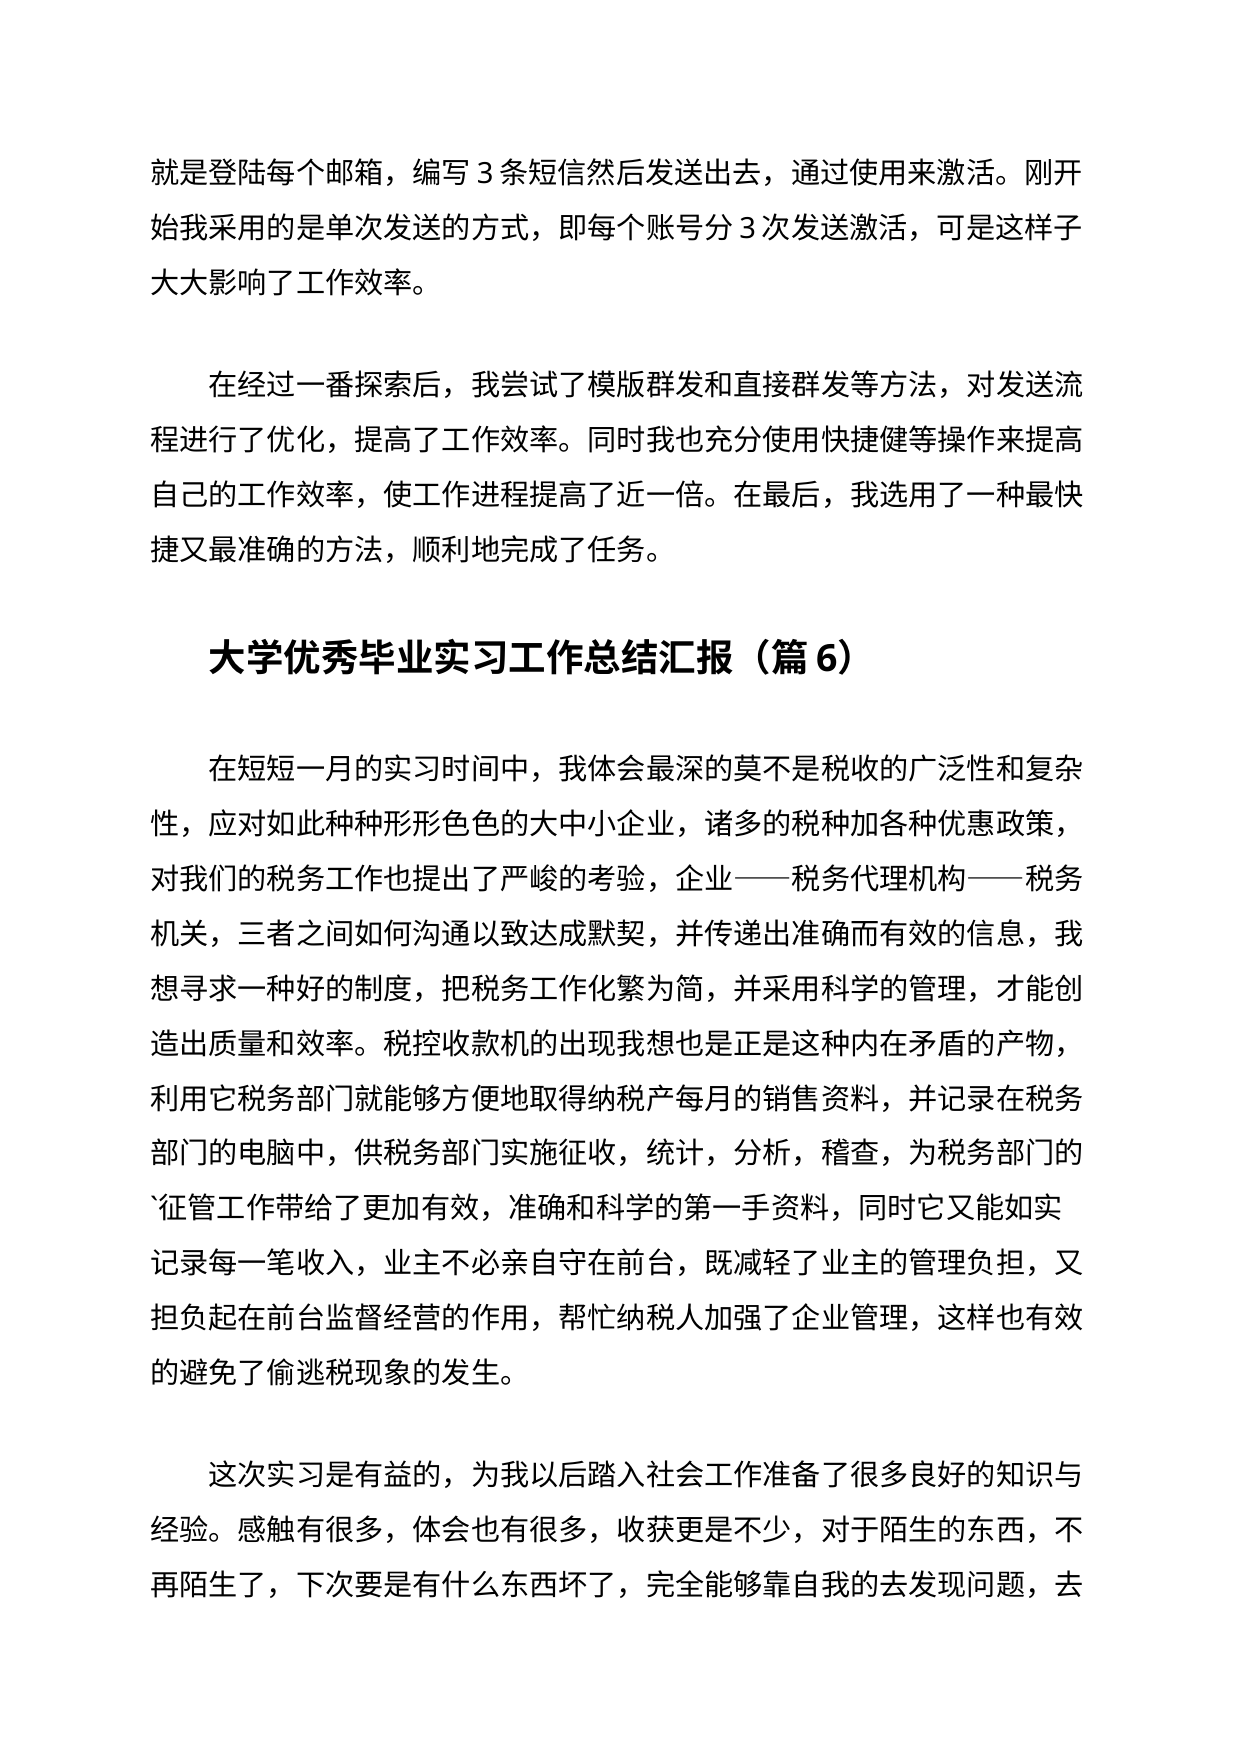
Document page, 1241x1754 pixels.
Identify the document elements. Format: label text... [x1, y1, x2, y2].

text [150, 150, 1090, 302]
text 大学优秀毕业实习工作总结汇报（篇6） [150, 628, 1090, 683]
text 在短短一月的实习时间中，我体会最深的莫不是税收的广泛性和复杂性，应对如此种种形形色色的大中小企业，诸多的税种加各种优惠政策，对我们的税务工作也提出了严峻的考验，企业——税务代理机构——税务机关，三者之间如何沟通以致达成默契，并传递出准确而有效的信息，我想寻求一种好的制度，把税务工作化繁为简，并采用科学的管理，才能创造出质量和效率。税控收款机的出现我想也是正是这种内在矛盾的产物，利用它税务部门就能够方便地取得纳税产每月的销售资料，并记录在税务部门的电脑中，供税务部门实施征收，统计，分析，稽查，为税务部门的`征管工作带给了更加有效，准确和科学的第一手资料，同时它又能如实记录每一笔收入，业主不必亲自守在前台，既减轻了业主的管理负担，又担负起在前台监督经营的作用，帮忙纳税人加强了企业管理，这样也有效的避免了偷逃税现象的发生。 [150, 746, 1090, 1392]
text 在经过一番探索后，我尝试了模版群发和直接群发等方法，对发送流程进行了优化，提高了工作效率。同时我也充分使用快捷健等操作来提高自己的工作效率，使工作进程提高了近一倍。在最后，我选用了一种最快捷又最准确的方法，顺利地完成了任务。 [150, 362, 1090, 569]
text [150, 1452, 1090, 1604]
